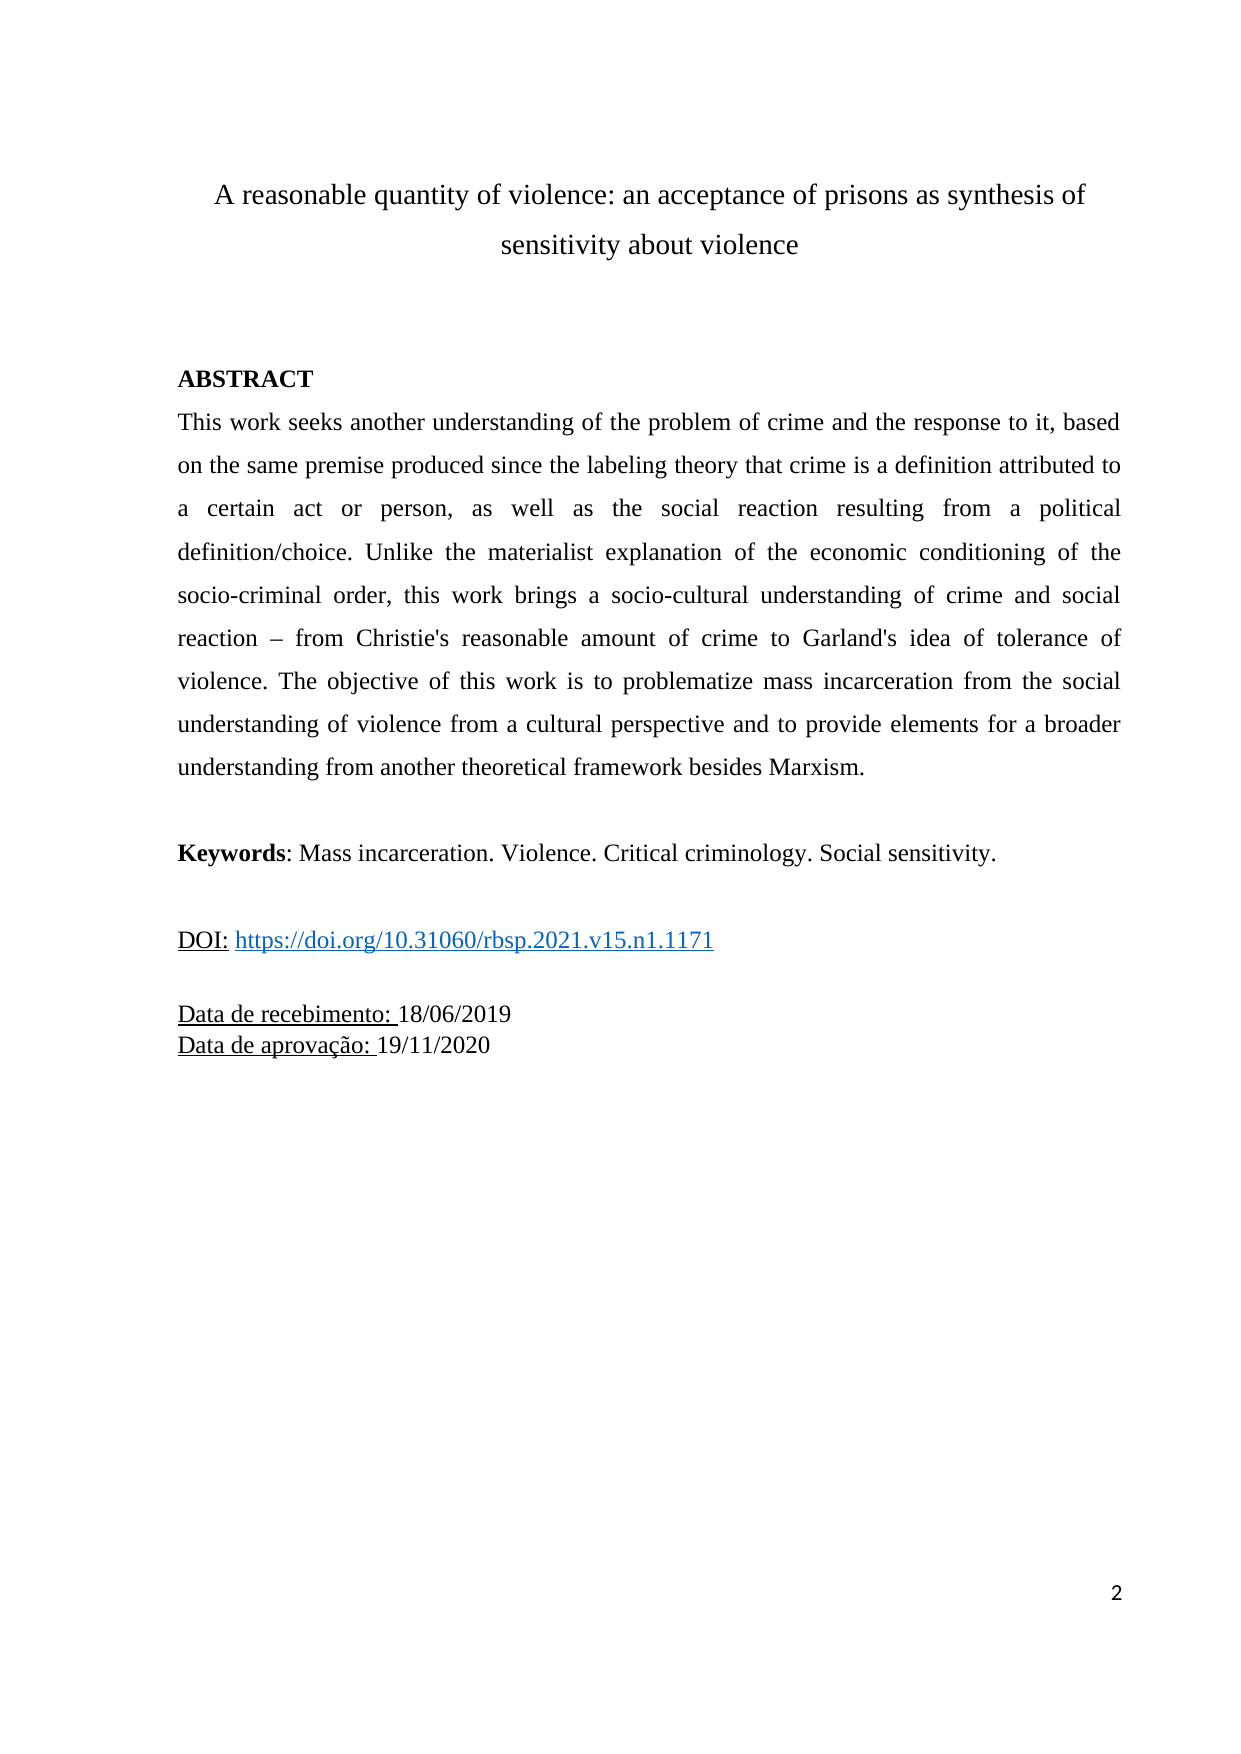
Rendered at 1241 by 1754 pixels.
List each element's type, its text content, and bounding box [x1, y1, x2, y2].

text A reasonable quantity of violence: an acceptance of prisons as synthesis of sensitivity about violence [177, 177, 1122, 261]
text DOI: https://doi.org/10.31060/rbsp.2021.v15.n1.1171 [177, 925, 1122, 953]
text ABSTRACT [177, 364, 1122, 393]
text Data de aprovação: 19/11/2020 [177, 1030, 1122, 1059]
text Keywords: Mass incarceration. Violence. Critical criminology. Social sensitivity. [177, 838, 1122, 867]
text This work seeks another understanding of the problem of crime and the response to it, based on the same premise produced since the labeling theory that crime is a definition attributed to a certain act or person, as well as the social reaction resulting from a political definition/choice. Unlike the materialist explanation of the economic conditioning of the socio-criminal order, this work brings a socio-cultural understanding of crime and social reaction – from Christie's reasonable amount of crime to Garland's idea of tolerance of violence. The objective of this work is to problematize mass incarceration from the social understanding of violence from a cultural perspective and to provide elements for a broader understanding from another theoretical framework besides Marxism. [177, 407, 1122, 781]
text Data de recebimento: 18/06/2019 [177, 999, 1122, 1028]
